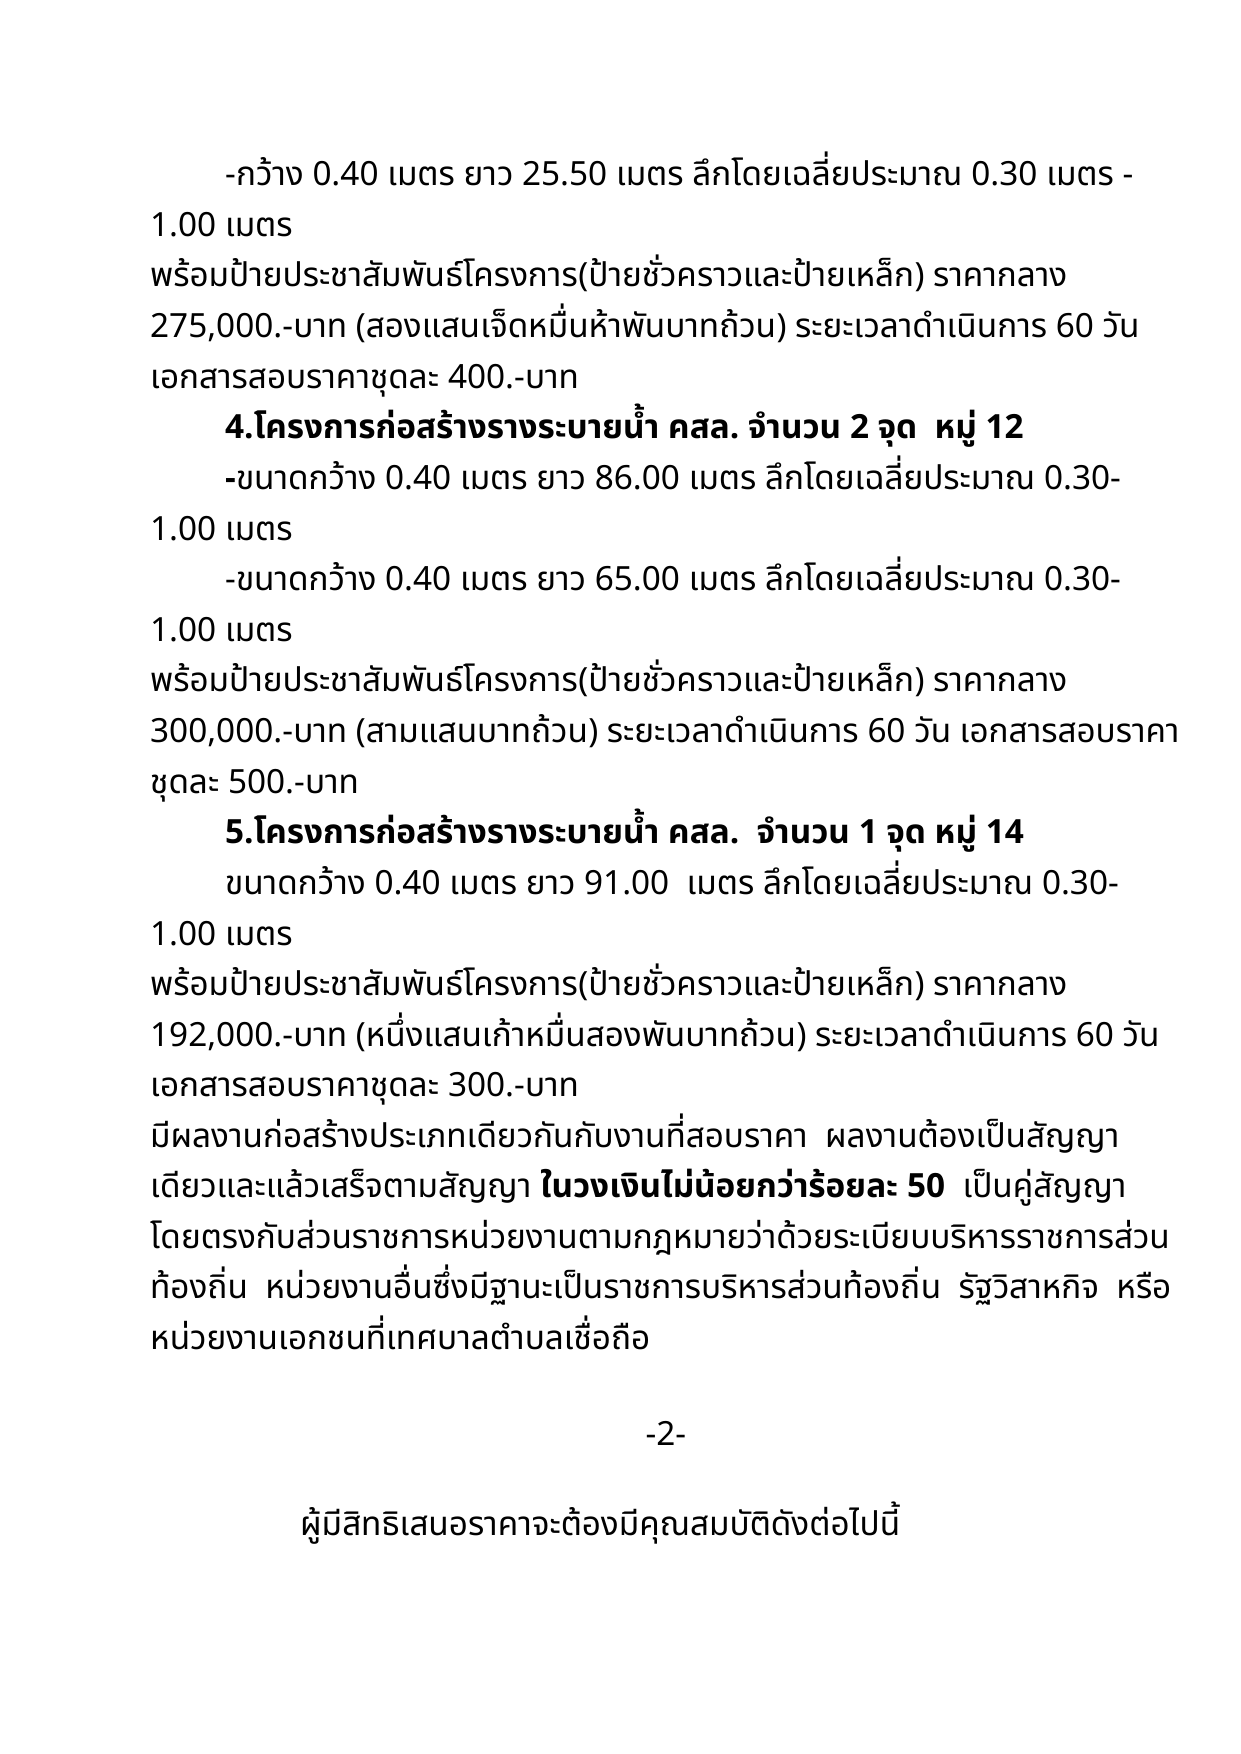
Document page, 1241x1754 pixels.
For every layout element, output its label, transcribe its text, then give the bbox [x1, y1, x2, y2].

text มีผลงานก่อสร้างประเภทเดียวกันกับงานที่สอบราคา ผลงานต้องเป็นสัญญาเดียวและแล้วเสร็จตามสัญญา ในวงเงินไม่น้อยกว่าร้อยละ 50 เป็นคู่สัญญาโดยตรงกับส่วนราชการหน่วยงานตามกฎหมายว่าด้วยระเบียบบริหารราชการส่วนท้องถิ่น หน่วยงานอื่นซึ่งมีฐานะเป็นราชการบริหารส่วนท้องถิ่น รัฐวิสาหกิจ หรือหน่วยงานเอกชนที่เทศบาลตำบลเชื่อถือ [150, 1112, 1181, 1364]
text -ขนาดกว้าง 0.40 เมตร ยาว 65.00 เมตร ลึกโดยเฉลี่ยประมาณ 0.30-1.00 เมตร [150, 555, 1181, 656]
text -กว้าง 0.40 เมตร ยาว 25.50 เมตร ลึกโดยเฉลี่ยประมาณ 0.30 เมตร -1.00 เมตร [150, 150, 1181, 251]
text -ขนาดกว้าง 0.40 เมตร ยาว 86.00 เมตร ลึกโดยเฉลี่ยประมาณ 0.30-1.00 เมตร [150, 454, 1181, 555]
text 5.โครงการก่อสร้างรางระบายน้ำ คสล. จำนวน 1 จุด หมู่ 14 [150, 808, 1181, 859]
text พร้อมป้ายประชาสัมพันธ์โครงการ(ป้ายชั่วคราวและป้ายเหล็ก) ราคากลาง 300,000.-บาท (สามแสนบาทถ้วน) ระยะเวลาดำเนินการ 60 วัน เอกสารสอบราคาชุดละ 500.-บาท [150, 656, 1181, 808]
text ผู้มีสิทธิเสนอราคาจะต้องมีคุณสมบัติดังต่อไปนี้ [150, 1500, 1181, 1551]
text ขนาดกว้าง 0.40 เมตร ยาว 91.00 เมตร ลึกโดยเฉลี่ยประมาณ 0.30-1.00 เมตร [150, 859, 1181, 960]
text พร้อมป้ายประชาสัมพันธ์โครงการ(ป้ายชั่วคราวและป้ายเหล็ก) ราคากลาง 275,000.-บาท (สองแสนเจ็ดหมื่นห้าพันบาทถ้วน) ระยะเวลาดำเนินการ 60 วัน เอกสารสอบราคาชุดละ 400.-บาท [150, 251, 1181, 403]
text 4.โครงการก่อสร้างรางระบายน้ำ คสล. จำนวน 2 จุด หมู่ 12 [150, 403, 1181, 454]
text พร้อมป้ายประชาสัมพันธ์โครงการ(ป้ายชั่วคราวและป้ายเหล็ก) ราคากลาง 192,000.-บาท (หนึ่งแสนเก้าหมื่นสองพันบาทถ้วน) ระยะเวลาดำเนินการ 60 วัน เอกสารสอบราคาชุดละ 300.-บาท [150, 960, 1181, 1112]
text -2- [150, 1409, 1181, 1455]
